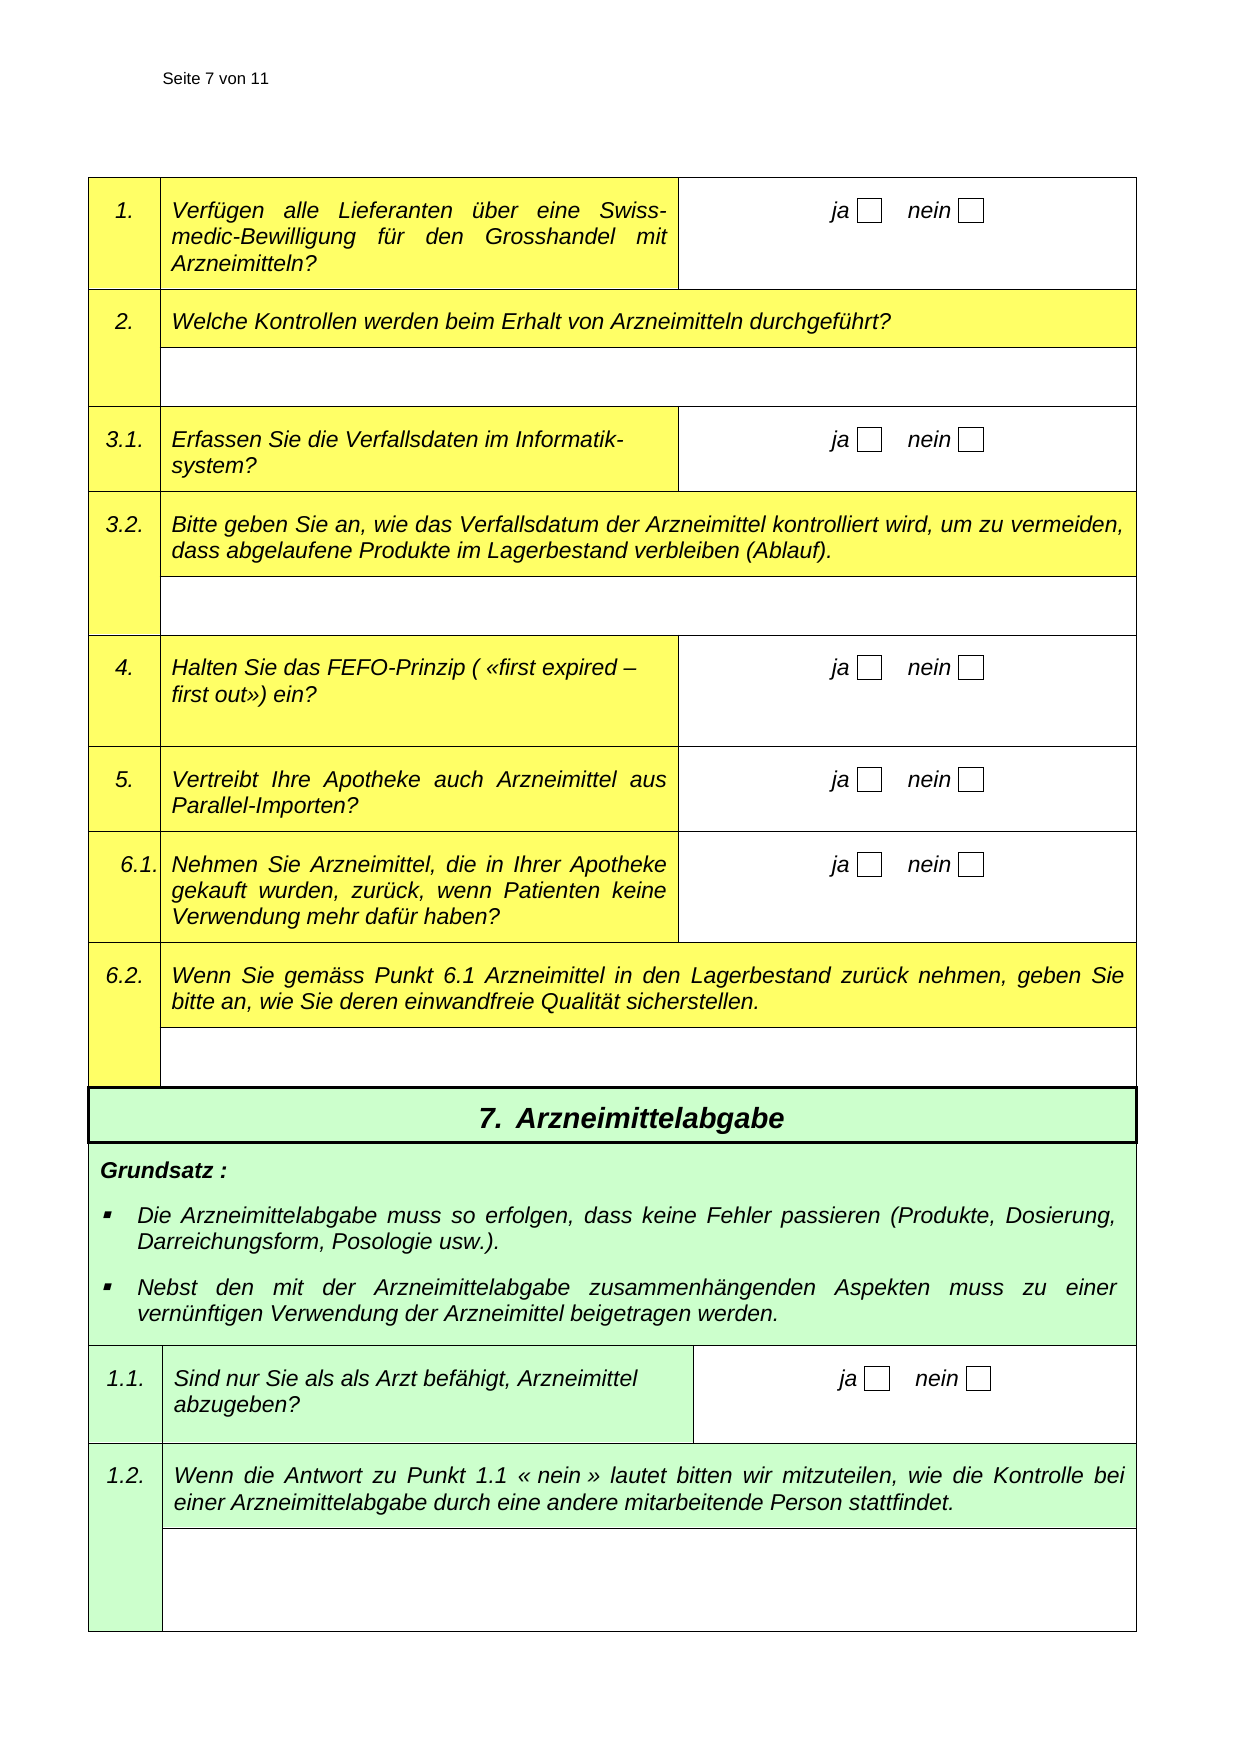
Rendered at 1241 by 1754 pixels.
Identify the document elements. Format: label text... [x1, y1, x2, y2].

table_cell [163, 1529, 1136, 1631]
table_cell ja nein [679, 747, 1136, 831]
table_cell 2. [89, 290, 160, 406]
table_cell Erfassen Sie die Verfallsdaten im Informatik-system? [161, 407, 678, 491]
table_cell Nehmen Sie Arzneimittel, die in Ihrer Apotheke gekauft wurden, zurück, wenn Patienten keine Verwendung mehr dafür haben? [161, 832, 678, 942]
table_cell ja nein [679, 636, 1136, 746]
table_cell 3.2. [89, 492, 160, 634]
table_header Verfügen alle Lieferanten über eine Swiss-medic-Bewilligung für den Grosshandel mit Arzneimitteln? [161, 178, 678, 288]
table_cell Welche Kontrollen werden beim Erhalt von Arzneimitteln durchgeführt? [161, 290, 1136, 347]
table_cell ja nein [679, 832, 1136, 942]
table_cell 6.1. [89, 832, 160, 942]
table_cell 1.1. [89, 1346, 162, 1442]
table_cell ja nein [679, 407, 1136, 491]
table_cell 5. [89, 747, 160, 831]
table_cell Grundsatz : Die Arzneimittelabgabe muss so erfolgen, dass keine Fehler passieren (Produkte, Dosierung, Darreichungsform, Posologie usw.). Nebst den mit der Arzneimittelabgabe zusammenhängenden Aspekten muss zu einer vernünftigen Verwendung der Arzneimittel beigetragen werden. [89, 1144, 1136, 1345]
table_cell Bitte geben Sie an, wie das Verfallsdatum der Arzneimittel kontrolliert wird, um zu vermeiden, dass abgelaufene Produkte im Lagerbestand verbleiben (Ablauf). [161, 492, 1136, 576]
table_cell 6.2. [89, 943, 160, 1086]
table_cell 4. [89, 636, 160, 746]
table_cell [161, 577, 1136, 634]
table_cell Wenn Sie gemäss Punkt 6.1 Arzneimittel in den Lagerbestand zurück nehmen, geben Sie bitte an, wie Sie deren einwandfreie Qualität sicherstellen. [161, 943, 1136, 1027]
table_cell Halten Sie das FEFO-Prinzip ( «first expired – first out») ein? [161, 636, 678, 746]
table_header ja nein [679, 178, 1136, 288]
table_header 1. [89, 178, 160, 288]
table_cell Wenn die Antwort zu Punkt 1.1 « nein » lautet bitten wir mitzuteilen, wie die Kontrolle bei einer Arzneimittelabgabe durch eine andere mitarbeitende Person stattfindet. [163, 1444, 1136, 1527]
table_cell [161, 1028, 1136, 1086]
table_cell 3.1. [89, 407, 160, 491]
table_cell 1.2. [89, 1444, 162, 1631]
table_cell ja nein [694, 1346, 1136, 1442]
table_cell Vertreibt Ihre Apotheke auch Arzneimittel aus Parallel-Importen? [161, 747, 678, 831]
table_cell Arzneimittelabgabe [90, 1089, 1135, 1141]
table_cell Sind nur Sie als als Arzt befähigt, Arzneimittel abzugeben? [163, 1346, 693, 1442]
table_cell [161, 348, 1136, 406]
